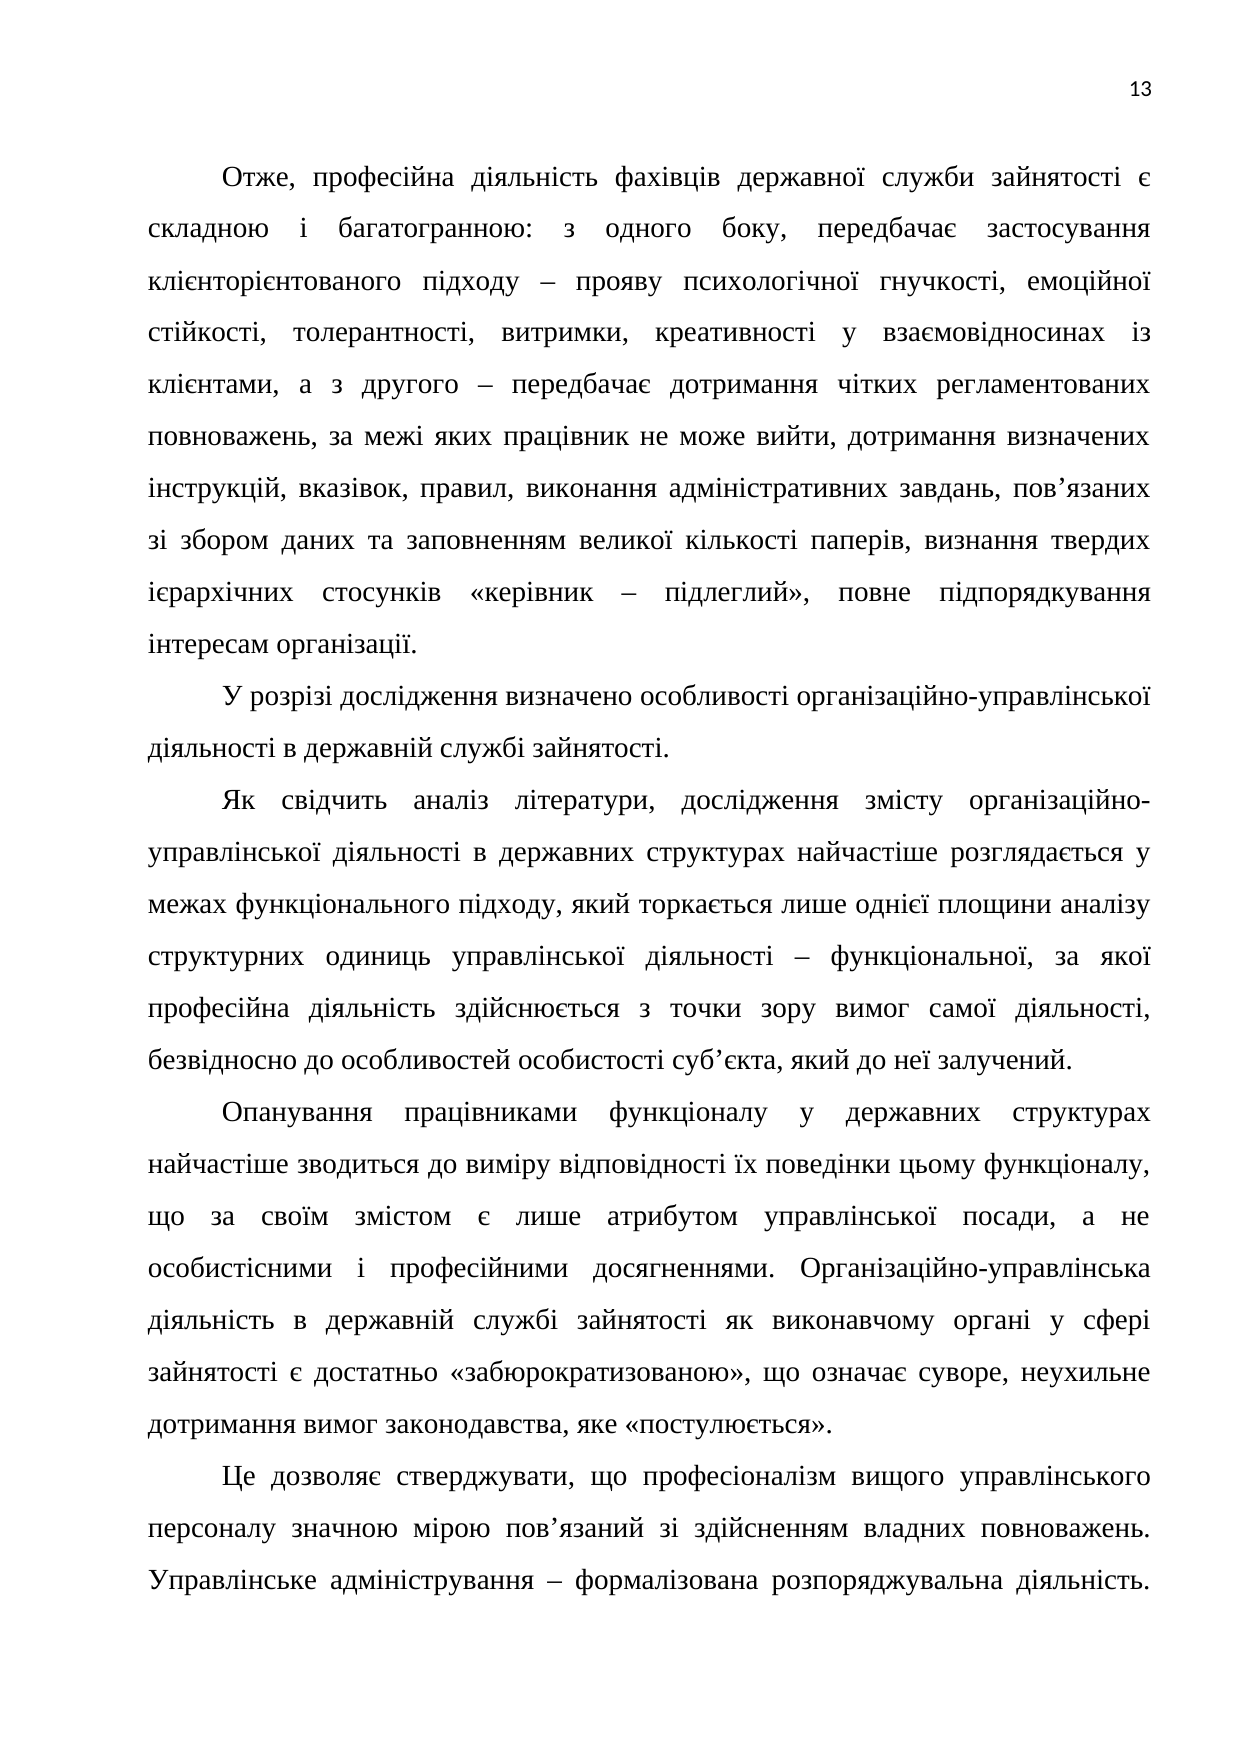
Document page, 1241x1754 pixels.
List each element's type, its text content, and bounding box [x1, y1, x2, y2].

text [148, 1458, 1152, 1596]
text Отже, професійна діяльність фахівців державної служби зайнятості є складною і багатогранною: з одного боку, передбачає застосування клієнторієнтованого підходу – прояву психологічної гнучкості, емоційної стійкості, толерантності, витримки, креативності у взаємовідносинах із клієнтами, а з другого – передбачає дотримання чітких регламентованих повноважень, за межі яких працівник не може вийти, дотримання визначених інструкцій, вказівок, правил, виконання адміністративних завдань, пов’язаних зі збором даних та заповненням великої кількості паперів, визнання твердих ієрархічних стосунків «керівник – підлеглий», повне підпорядкування інтересам організації. [148, 159, 1152, 660]
text Опанування працівниками функціоналу у державних структурах найчастіше зводиться до виміру відповідності їх поведінки цьому функціоналу, що за своїм змістом є лише атрибутом управлінської посади, а не особистісними і професійними досягненнями. Організаційно-управлінська діяльність в державній службі зайнятості як виконавчому органі у сфері зайнятості є достатньо «забюрократизованою», що означає суворе, неухильне дотримання вимог законодавства, яке «постулюється». [148, 1094, 1152, 1440]
text У розрізі дослідження визначено особливості організаційно-управлінської діяльності в державній службі зайнятості. [148, 678, 1152, 764]
text Як свідчить аналіз літератури, дослідження змісту організаційно-управлінської діяльності в державних структурах найчастіше розглядається у межах функціонального підходу, який торкається лише однієї площини аналізу структурних одиниць управлінської діяльності – функціональної, за якої професійна діяльність здійснюється з точки зору вимог самої діяльності, безвідносно до особливостей особистості суб’єкта, який до неї залучений. [148, 782, 1152, 1076]
